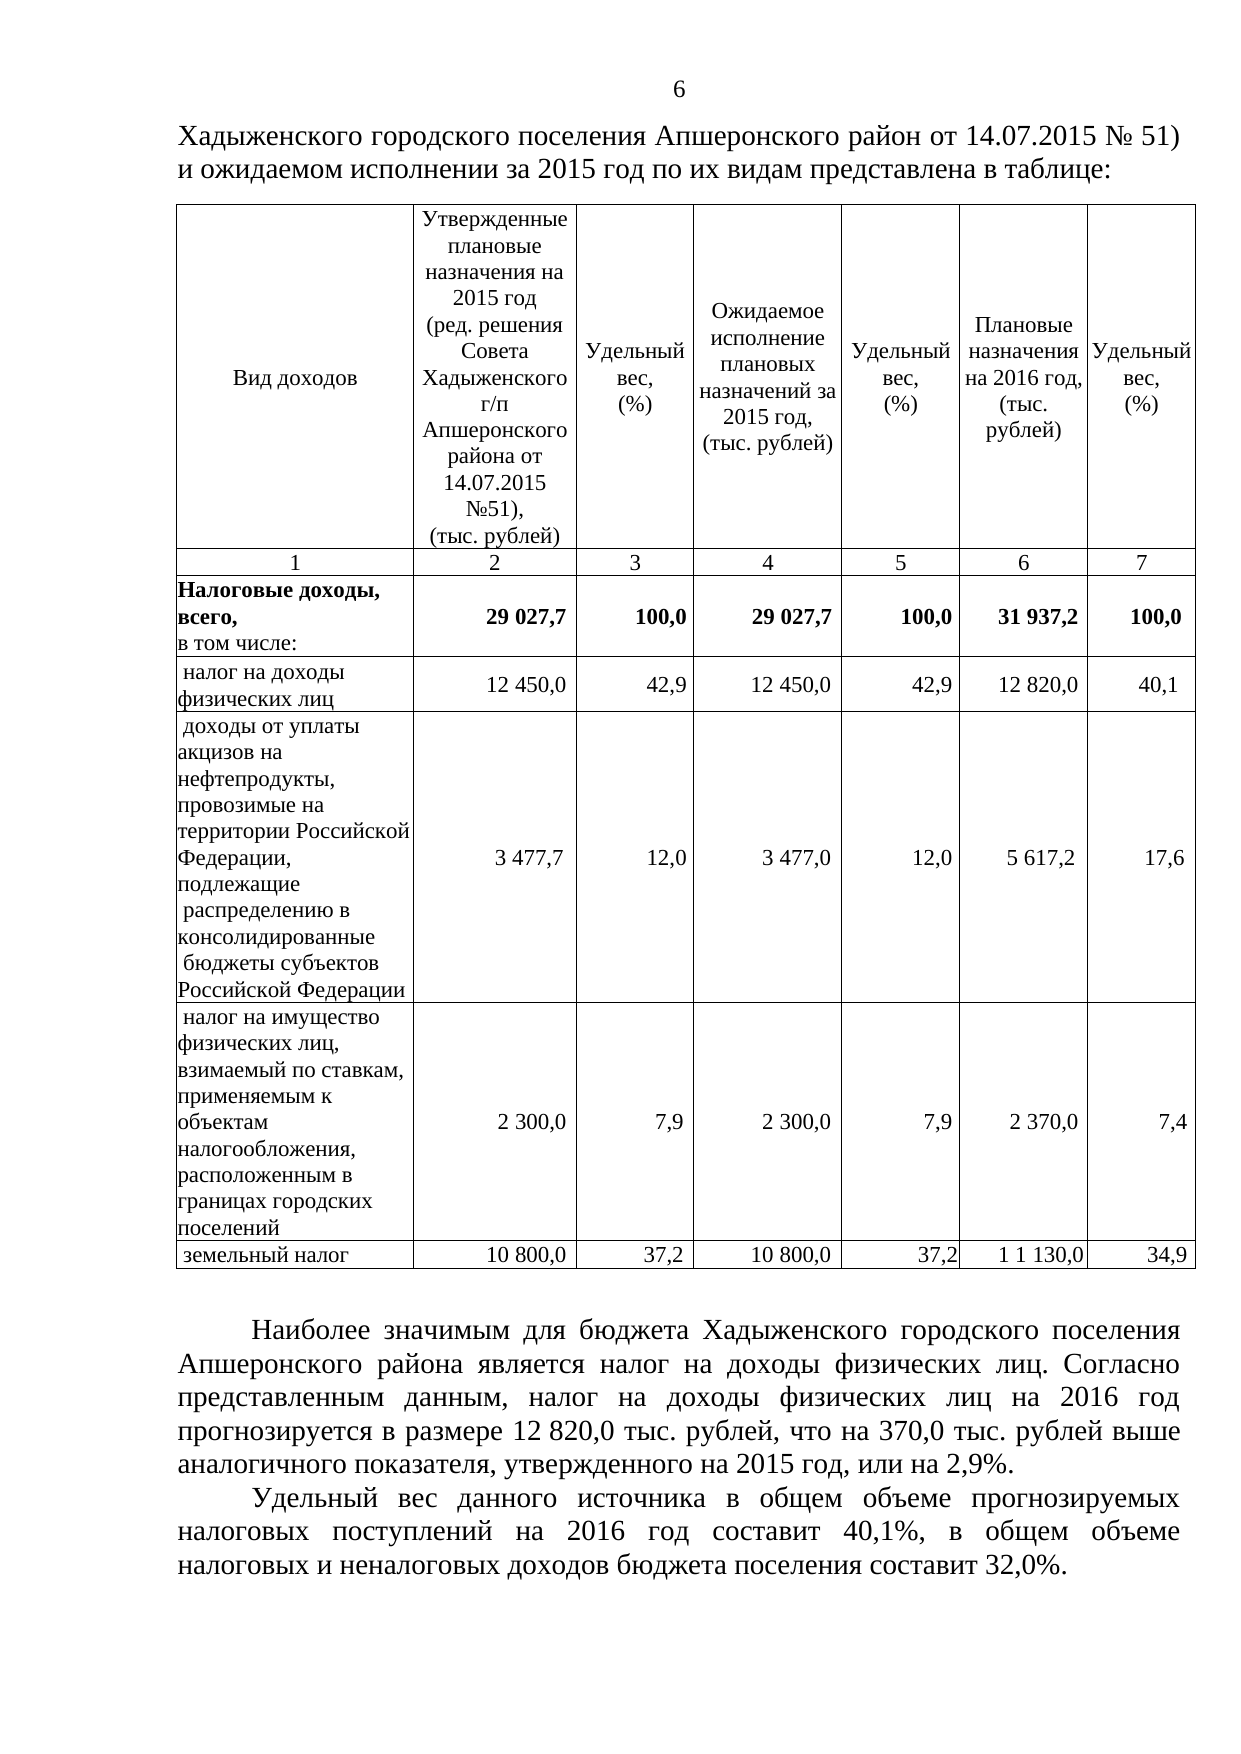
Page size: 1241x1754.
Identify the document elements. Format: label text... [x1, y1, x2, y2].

table_header Вид доходов [177, 205, 413, 548]
table_cell 12,0 [842, 712, 959, 1002]
table_cell 40,1 [1088, 657, 1195, 711]
table_cell 3 [577, 549, 693, 575]
table_cell 1 [177, 549, 413, 575]
table_cell 7,9 [577, 1003, 693, 1240]
table_cell 100,0 [842, 576, 959, 656]
table_cell 12 820,0 [960, 657, 1087, 711]
table_cell 37,2 [842, 1241, 959, 1268]
table_cell доходы от уплаты акцизов на нефтепродукты, провозимые на территории Российской Федерации, подлежащие распределению в консолидированные бюджеты субъектов Российской Федерации [177, 712, 413, 1002]
table_cell налог на имущество физических лиц, взимаемый по ставкам, применяемым к объектам налогообложения, расположенным в границах городских поселений [177, 1003, 413, 1240]
table_cell 12 450,0 [414, 657, 576, 711]
table_cell 42,9 [577, 657, 693, 711]
table_cell Налоговые доходы, всего, в том числе: [177, 576, 413, 656]
table_header Плановые назначения на 2016 год, (тыс. рублей) [960, 205, 1087, 548]
table_cell 3 477,0 [694, 712, 841, 1002]
table_header Удельный вес, (%) [842, 205, 959, 548]
table_cell земельный налог [177, 1241, 413, 1268]
table_cell 5 [842, 549, 959, 575]
table_cell 29 027,7 [694, 576, 841, 656]
table_cell 100,0 [1088, 576, 1195, 656]
table_cell 34,9 [1088, 1241, 1195, 1268]
table_cell 2 300,0 [694, 1003, 841, 1240]
table_cell 6 [960, 549, 1087, 575]
table_cell 7,4 [1088, 1003, 1195, 1240]
table_cell 4 [694, 549, 841, 575]
table_cell 17,6 [1088, 712, 1195, 1002]
table_cell 7 [1088, 549, 1195, 575]
table_cell 2 300,0 [414, 1003, 576, 1240]
table_cell 10 800,0 [694, 1241, 841, 1268]
table_cell 5 617,2 [960, 712, 1087, 1002]
table_cell 3 477,7 [414, 712, 576, 1002]
table_cell 42,9 [842, 657, 959, 711]
table_header Ожидаемое исполнение плановых назначений за 2015 год, (тыс. рублей) [694, 205, 841, 548]
table_cell 12,0 [577, 712, 693, 1002]
table_cell 1 1 130,0 [960, 1241, 1087, 1268]
table_cell налог на доходы физических лиц [177, 657, 413, 711]
table_header Удельный вес, (%) [577, 205, 693, 548]
table_cell 37,2 [577, 1241, 693, 1268]
table_cell 12 450,0 [694, 657, 841, 711]
table_cell 10 800,0 [414, 1241, 576, 1268]
table_cell 29 027,7 [414, 576, 576, 656]
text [177, 118, 1181, 185]
table_cell 2 370,0 [960, 1003, 1087, 1240]
text Удельный вес данного источника в общем объеме прогнозируемых налоговых поступлений на 2016 год составит 40,1%, в общем объеме налоговых и неналоговых доходов бюджета поселения составит 32,0%. [177, 1480, 1181, 1581]
table_cell 2 [414, 549, 576, 575]
text Наиболее значимым для бюджета Хадыженского городского поселения Апшеронского района является налог на доходы физических лиц. Согласно представленным данным, налог на доходы физических лиц на 2016 год прогнозируется в размере 12 820,0 тыс. рублей, что на 370,0 тыс. рублей выше аналогичного показателя, утвержденного на 2015 год, или на 2,9%. [177, 1312, 1181, 1480]
table_header Утвержденные плановые назначения на 2015 год (ред. решения Совета Хадыженского г/п Апшеронского района от 14.07.2015 №51), (тыс. рублей) [414, 205, 576, 548]
table_header Удельный вес, (%) [1088, 205, 1195, 548]
table_cell 7,9 [842, 1003, 959, 1240]
table_cell 31 937,2 [960, 576, 1087, 656]
table_cell 100,0 [577, 576, 693, 656]
